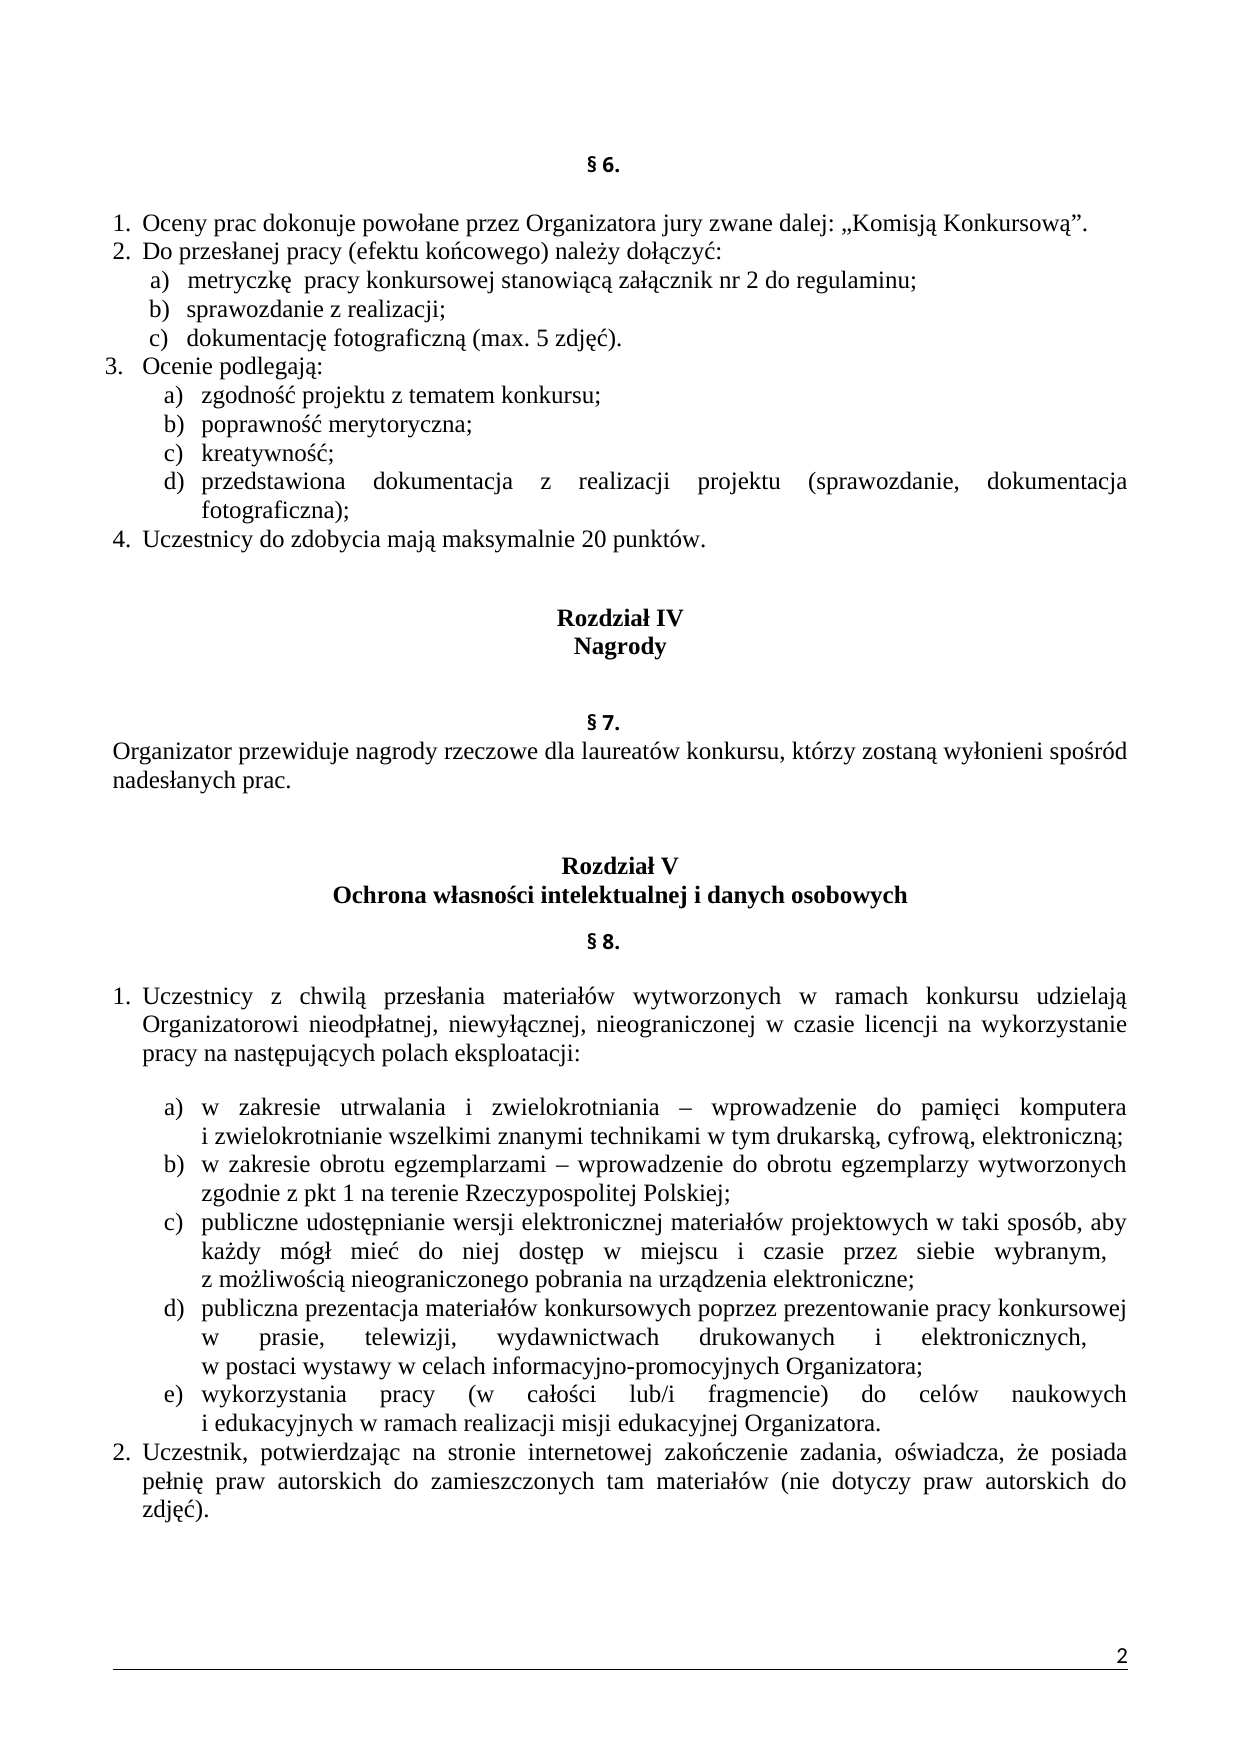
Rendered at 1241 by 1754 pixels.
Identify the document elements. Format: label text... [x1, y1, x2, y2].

list przedstawiona dokumentacja z realizacji projektu (sprawozdanie, dokumentacja fotograficzna); [164, 466, 1128, 524]
list kreatywność; [164, 438, 1128, 466]
text Organizator przewiduje nagrody rzeczowe dla laureatów konkursu, którzy zostaną wyłonieni spośród nadesłanych prac. [112, 736, 1128, 793]
list Ocenie podlegają: [104, 351, 1128, 380]
list metryczkę pracy konkursowej stanowiącą załącznik nr 2 do regulaminu; [150, 265, 1128, 294]
text Ochrona własności intelektualnej i danych osobowych [112, 880, 1128, 908]
text Rozdział V [112, 851, 1128, 880]
list publiczna prezentacja materiałów konkursowych poprzez prezentowanie pracy konkursowej w prasie, telewizji, wydawnictwach drukowanych i elektronicznych, w postaci wystawy w celach informacyjno-promocyjnych Organizatora; [164, 1293, 1128, 1379]
list wykorzystania pracy (w całości lub/i fragmencie) do celów naukowych i edukacyjnych w ramach realizacji misji edukacyjnej Organizatora. [164, 1379, 1128, 1437]
text Rozdział IV [112, 603, 1128, 631]
list w zakresie obrotu egzemplarzami – wprowadzenie do obrotu egzemplarzy wytworzonych zgodnie z pkt 1 na terenie Rzeczypospolitej Polskiej; [164, 1149, 1128, 1207]
list Uczestnik, potwierdzając na stronie internetowej zakończenie zadania, oświadcza, że posiada pełnię praw autorskich do zamieszczonych tam materiałów (nie dotyczy praw autorskich do zdjęć). [112, 1437, 1128, 1523]
list sprawozdanie z realizacji; [149, 294, 1128, 323]
list publiczne udostępnianie wersji elektronicznej materiałów projektowych w taki sposób, aby każdy mógł mieć do niej dostęp w miejscu i czasie przez siebie wybranym, z możliwością nieograniczonego pobrania na urządzenia elektroniczne; [164, 1207, 1128, 1293]
list Do przesłanej pracy (efektu końcowego) należy dołączyć: [112, 236, 1128, 265]
list Uczestnicy z chwilą przesłania materiałów wytworzonych w ramach konkursu udzielają Organizatorowi nieodpłatnej, niewyłącznej, nieograniczonej w czasie licencji na wykorzystanie pracy na następujących polach eksploatacji: [112, 981, 1128, 1067]
list Oceny prac dokonuje powołane przez Organizatora jury zwane dalej: „Komisją Konkursową”. [112, 208, 1128, 236]
list dokumentację fotograficzną (max. 5 zdjęć). [149, 323, 1128, 351]
list poprawność merytoryczna; [164, 409, 1128, 438]
list w zakresie utrwalania i zwielokrotniania – wprowadzenie do pamięci komputera i zwielokrotnianie wszelkimi znanymi technikami w tym drukarską, cyfrową, elektroniczną; [164, 1092, 1128, 1149]
list zgodność projektu z tematem konkursu; [164, 380, 1128, 409]
list Uczestnicy do zdobycia mają maksymalnie 20 punktów. [112, 524, 1128, 553]
text Nagrody [112, 631, 1128, 660]
